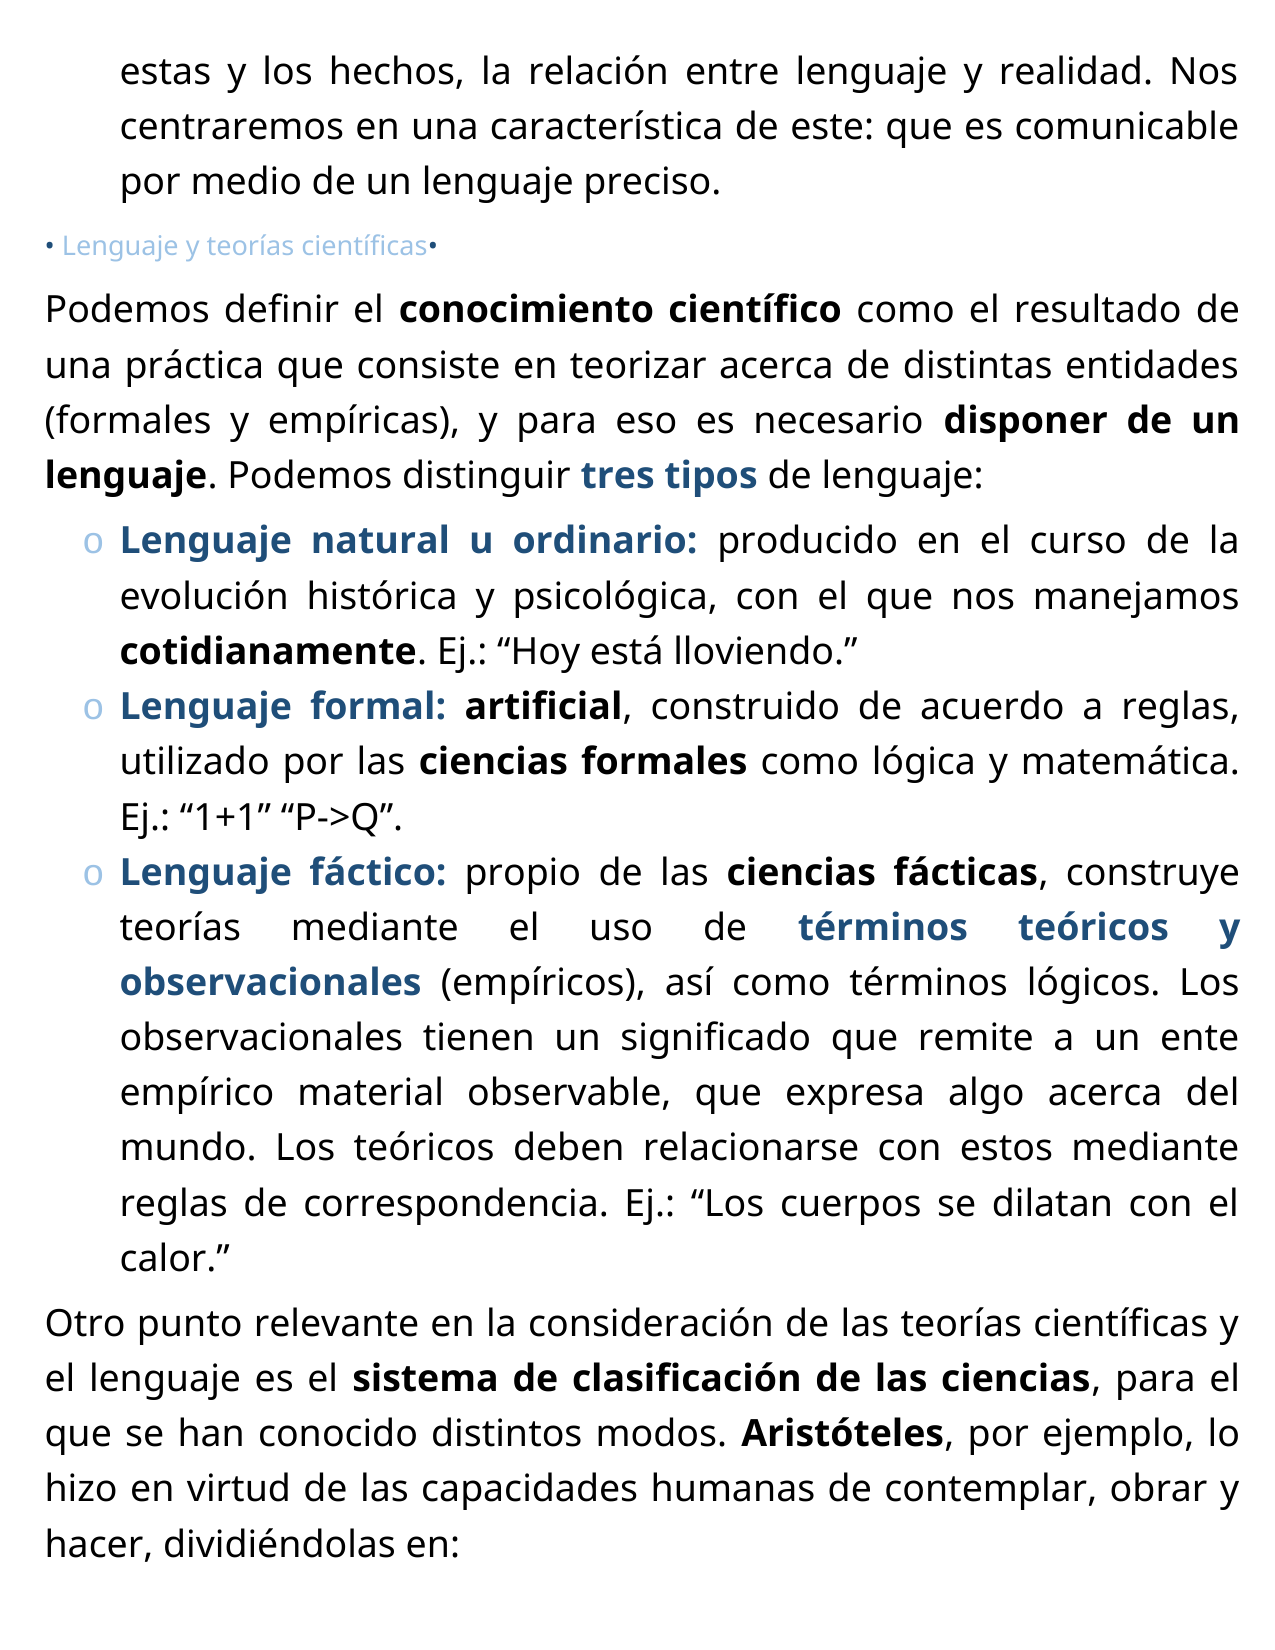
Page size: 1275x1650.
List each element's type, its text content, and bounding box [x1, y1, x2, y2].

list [82, 44, 1240, 206]
text Otro punto relevante en la consideración de las teorías científicas y el lenguaje es el sistema de clasificación de las ciencias, para el que se han conocido distintos modos. Aristóteles, por ejemplo, lo hizo en virtud de las capacidades humanas de contemplar, obrar y hacer, dividiéndolas en: [44, 1296, 1240, 1568]
list Lenguaje formal: artificial, construido de acuerdo a reglas, utilizado por las ciencias formales como lógica y matemática. Ej.: “1+1” “P->Q”. [82, 679, 1240, 841]
list Lenguaje fáctico: propio de las ciencias fácticas, construye teorías mediante el uso de términos teóricos y observacionales (empíricos), así como términos lógicos. Los observacionales tienen un significado que remite a un ente empírico material observable, que expresa algo acerca del mundo. Los teóricos deben relacionarse con estos mediante reglas de correspondencia. Ej.: “Los cuerpos se dilatan con el calor.” [82, 845, 1240, 1282]
list Lenguaje natural u ordinario: producido en el curso de la evolución histórica y psicológica, con el que nos manejamos cotidianamente. Ej.: “Hoy está lloviendo.” [82, 514, 1240, 675]
text • Lenguaje y teorías científicas• [44, 226, 1240, 263]
text Podemos definir el conocimiento científico como el resultado de una práctica que consiste en teorizar acerca de distintas entidades (formales y empíricas), y para eso es necesario disponer de un lenguaje. Podemos distinguir tres tipos de lenguaje: [44, 283, 1240, 499]
